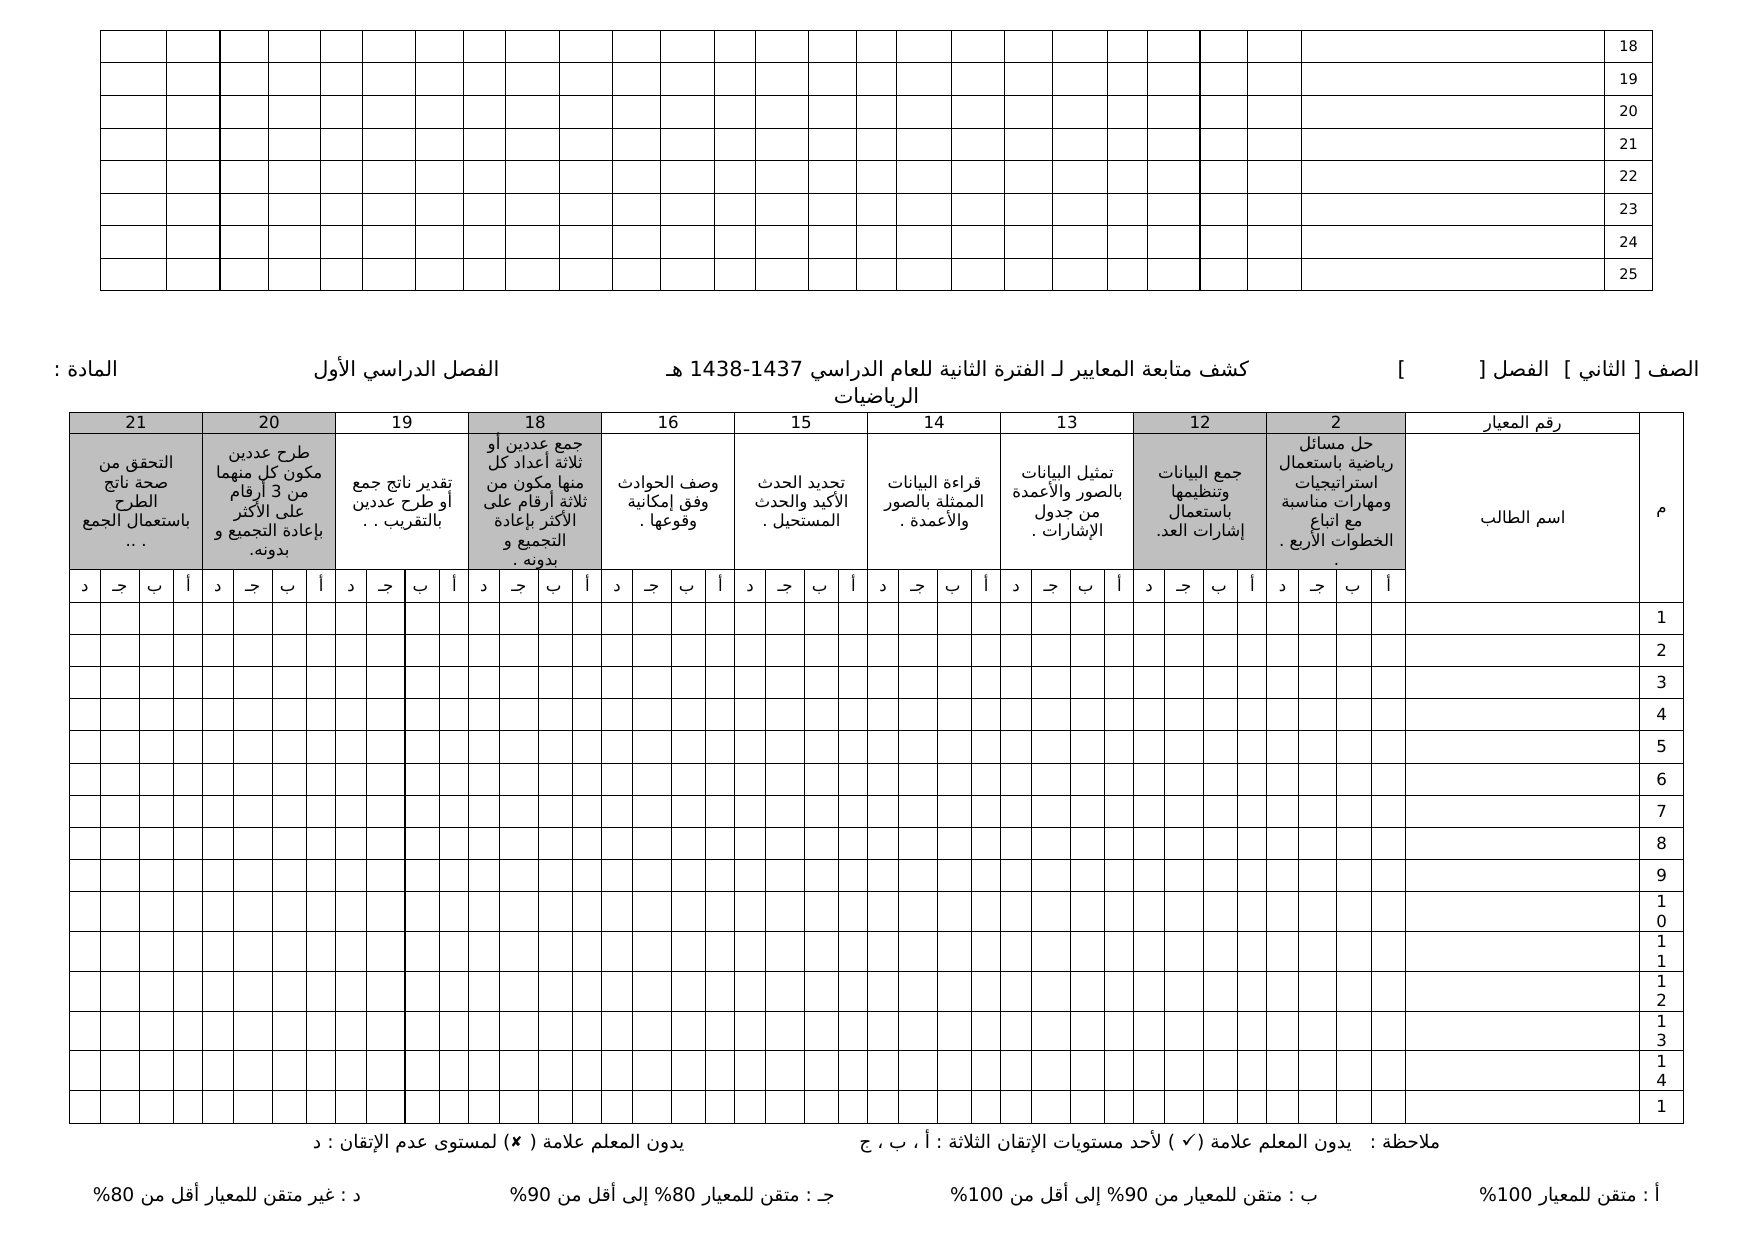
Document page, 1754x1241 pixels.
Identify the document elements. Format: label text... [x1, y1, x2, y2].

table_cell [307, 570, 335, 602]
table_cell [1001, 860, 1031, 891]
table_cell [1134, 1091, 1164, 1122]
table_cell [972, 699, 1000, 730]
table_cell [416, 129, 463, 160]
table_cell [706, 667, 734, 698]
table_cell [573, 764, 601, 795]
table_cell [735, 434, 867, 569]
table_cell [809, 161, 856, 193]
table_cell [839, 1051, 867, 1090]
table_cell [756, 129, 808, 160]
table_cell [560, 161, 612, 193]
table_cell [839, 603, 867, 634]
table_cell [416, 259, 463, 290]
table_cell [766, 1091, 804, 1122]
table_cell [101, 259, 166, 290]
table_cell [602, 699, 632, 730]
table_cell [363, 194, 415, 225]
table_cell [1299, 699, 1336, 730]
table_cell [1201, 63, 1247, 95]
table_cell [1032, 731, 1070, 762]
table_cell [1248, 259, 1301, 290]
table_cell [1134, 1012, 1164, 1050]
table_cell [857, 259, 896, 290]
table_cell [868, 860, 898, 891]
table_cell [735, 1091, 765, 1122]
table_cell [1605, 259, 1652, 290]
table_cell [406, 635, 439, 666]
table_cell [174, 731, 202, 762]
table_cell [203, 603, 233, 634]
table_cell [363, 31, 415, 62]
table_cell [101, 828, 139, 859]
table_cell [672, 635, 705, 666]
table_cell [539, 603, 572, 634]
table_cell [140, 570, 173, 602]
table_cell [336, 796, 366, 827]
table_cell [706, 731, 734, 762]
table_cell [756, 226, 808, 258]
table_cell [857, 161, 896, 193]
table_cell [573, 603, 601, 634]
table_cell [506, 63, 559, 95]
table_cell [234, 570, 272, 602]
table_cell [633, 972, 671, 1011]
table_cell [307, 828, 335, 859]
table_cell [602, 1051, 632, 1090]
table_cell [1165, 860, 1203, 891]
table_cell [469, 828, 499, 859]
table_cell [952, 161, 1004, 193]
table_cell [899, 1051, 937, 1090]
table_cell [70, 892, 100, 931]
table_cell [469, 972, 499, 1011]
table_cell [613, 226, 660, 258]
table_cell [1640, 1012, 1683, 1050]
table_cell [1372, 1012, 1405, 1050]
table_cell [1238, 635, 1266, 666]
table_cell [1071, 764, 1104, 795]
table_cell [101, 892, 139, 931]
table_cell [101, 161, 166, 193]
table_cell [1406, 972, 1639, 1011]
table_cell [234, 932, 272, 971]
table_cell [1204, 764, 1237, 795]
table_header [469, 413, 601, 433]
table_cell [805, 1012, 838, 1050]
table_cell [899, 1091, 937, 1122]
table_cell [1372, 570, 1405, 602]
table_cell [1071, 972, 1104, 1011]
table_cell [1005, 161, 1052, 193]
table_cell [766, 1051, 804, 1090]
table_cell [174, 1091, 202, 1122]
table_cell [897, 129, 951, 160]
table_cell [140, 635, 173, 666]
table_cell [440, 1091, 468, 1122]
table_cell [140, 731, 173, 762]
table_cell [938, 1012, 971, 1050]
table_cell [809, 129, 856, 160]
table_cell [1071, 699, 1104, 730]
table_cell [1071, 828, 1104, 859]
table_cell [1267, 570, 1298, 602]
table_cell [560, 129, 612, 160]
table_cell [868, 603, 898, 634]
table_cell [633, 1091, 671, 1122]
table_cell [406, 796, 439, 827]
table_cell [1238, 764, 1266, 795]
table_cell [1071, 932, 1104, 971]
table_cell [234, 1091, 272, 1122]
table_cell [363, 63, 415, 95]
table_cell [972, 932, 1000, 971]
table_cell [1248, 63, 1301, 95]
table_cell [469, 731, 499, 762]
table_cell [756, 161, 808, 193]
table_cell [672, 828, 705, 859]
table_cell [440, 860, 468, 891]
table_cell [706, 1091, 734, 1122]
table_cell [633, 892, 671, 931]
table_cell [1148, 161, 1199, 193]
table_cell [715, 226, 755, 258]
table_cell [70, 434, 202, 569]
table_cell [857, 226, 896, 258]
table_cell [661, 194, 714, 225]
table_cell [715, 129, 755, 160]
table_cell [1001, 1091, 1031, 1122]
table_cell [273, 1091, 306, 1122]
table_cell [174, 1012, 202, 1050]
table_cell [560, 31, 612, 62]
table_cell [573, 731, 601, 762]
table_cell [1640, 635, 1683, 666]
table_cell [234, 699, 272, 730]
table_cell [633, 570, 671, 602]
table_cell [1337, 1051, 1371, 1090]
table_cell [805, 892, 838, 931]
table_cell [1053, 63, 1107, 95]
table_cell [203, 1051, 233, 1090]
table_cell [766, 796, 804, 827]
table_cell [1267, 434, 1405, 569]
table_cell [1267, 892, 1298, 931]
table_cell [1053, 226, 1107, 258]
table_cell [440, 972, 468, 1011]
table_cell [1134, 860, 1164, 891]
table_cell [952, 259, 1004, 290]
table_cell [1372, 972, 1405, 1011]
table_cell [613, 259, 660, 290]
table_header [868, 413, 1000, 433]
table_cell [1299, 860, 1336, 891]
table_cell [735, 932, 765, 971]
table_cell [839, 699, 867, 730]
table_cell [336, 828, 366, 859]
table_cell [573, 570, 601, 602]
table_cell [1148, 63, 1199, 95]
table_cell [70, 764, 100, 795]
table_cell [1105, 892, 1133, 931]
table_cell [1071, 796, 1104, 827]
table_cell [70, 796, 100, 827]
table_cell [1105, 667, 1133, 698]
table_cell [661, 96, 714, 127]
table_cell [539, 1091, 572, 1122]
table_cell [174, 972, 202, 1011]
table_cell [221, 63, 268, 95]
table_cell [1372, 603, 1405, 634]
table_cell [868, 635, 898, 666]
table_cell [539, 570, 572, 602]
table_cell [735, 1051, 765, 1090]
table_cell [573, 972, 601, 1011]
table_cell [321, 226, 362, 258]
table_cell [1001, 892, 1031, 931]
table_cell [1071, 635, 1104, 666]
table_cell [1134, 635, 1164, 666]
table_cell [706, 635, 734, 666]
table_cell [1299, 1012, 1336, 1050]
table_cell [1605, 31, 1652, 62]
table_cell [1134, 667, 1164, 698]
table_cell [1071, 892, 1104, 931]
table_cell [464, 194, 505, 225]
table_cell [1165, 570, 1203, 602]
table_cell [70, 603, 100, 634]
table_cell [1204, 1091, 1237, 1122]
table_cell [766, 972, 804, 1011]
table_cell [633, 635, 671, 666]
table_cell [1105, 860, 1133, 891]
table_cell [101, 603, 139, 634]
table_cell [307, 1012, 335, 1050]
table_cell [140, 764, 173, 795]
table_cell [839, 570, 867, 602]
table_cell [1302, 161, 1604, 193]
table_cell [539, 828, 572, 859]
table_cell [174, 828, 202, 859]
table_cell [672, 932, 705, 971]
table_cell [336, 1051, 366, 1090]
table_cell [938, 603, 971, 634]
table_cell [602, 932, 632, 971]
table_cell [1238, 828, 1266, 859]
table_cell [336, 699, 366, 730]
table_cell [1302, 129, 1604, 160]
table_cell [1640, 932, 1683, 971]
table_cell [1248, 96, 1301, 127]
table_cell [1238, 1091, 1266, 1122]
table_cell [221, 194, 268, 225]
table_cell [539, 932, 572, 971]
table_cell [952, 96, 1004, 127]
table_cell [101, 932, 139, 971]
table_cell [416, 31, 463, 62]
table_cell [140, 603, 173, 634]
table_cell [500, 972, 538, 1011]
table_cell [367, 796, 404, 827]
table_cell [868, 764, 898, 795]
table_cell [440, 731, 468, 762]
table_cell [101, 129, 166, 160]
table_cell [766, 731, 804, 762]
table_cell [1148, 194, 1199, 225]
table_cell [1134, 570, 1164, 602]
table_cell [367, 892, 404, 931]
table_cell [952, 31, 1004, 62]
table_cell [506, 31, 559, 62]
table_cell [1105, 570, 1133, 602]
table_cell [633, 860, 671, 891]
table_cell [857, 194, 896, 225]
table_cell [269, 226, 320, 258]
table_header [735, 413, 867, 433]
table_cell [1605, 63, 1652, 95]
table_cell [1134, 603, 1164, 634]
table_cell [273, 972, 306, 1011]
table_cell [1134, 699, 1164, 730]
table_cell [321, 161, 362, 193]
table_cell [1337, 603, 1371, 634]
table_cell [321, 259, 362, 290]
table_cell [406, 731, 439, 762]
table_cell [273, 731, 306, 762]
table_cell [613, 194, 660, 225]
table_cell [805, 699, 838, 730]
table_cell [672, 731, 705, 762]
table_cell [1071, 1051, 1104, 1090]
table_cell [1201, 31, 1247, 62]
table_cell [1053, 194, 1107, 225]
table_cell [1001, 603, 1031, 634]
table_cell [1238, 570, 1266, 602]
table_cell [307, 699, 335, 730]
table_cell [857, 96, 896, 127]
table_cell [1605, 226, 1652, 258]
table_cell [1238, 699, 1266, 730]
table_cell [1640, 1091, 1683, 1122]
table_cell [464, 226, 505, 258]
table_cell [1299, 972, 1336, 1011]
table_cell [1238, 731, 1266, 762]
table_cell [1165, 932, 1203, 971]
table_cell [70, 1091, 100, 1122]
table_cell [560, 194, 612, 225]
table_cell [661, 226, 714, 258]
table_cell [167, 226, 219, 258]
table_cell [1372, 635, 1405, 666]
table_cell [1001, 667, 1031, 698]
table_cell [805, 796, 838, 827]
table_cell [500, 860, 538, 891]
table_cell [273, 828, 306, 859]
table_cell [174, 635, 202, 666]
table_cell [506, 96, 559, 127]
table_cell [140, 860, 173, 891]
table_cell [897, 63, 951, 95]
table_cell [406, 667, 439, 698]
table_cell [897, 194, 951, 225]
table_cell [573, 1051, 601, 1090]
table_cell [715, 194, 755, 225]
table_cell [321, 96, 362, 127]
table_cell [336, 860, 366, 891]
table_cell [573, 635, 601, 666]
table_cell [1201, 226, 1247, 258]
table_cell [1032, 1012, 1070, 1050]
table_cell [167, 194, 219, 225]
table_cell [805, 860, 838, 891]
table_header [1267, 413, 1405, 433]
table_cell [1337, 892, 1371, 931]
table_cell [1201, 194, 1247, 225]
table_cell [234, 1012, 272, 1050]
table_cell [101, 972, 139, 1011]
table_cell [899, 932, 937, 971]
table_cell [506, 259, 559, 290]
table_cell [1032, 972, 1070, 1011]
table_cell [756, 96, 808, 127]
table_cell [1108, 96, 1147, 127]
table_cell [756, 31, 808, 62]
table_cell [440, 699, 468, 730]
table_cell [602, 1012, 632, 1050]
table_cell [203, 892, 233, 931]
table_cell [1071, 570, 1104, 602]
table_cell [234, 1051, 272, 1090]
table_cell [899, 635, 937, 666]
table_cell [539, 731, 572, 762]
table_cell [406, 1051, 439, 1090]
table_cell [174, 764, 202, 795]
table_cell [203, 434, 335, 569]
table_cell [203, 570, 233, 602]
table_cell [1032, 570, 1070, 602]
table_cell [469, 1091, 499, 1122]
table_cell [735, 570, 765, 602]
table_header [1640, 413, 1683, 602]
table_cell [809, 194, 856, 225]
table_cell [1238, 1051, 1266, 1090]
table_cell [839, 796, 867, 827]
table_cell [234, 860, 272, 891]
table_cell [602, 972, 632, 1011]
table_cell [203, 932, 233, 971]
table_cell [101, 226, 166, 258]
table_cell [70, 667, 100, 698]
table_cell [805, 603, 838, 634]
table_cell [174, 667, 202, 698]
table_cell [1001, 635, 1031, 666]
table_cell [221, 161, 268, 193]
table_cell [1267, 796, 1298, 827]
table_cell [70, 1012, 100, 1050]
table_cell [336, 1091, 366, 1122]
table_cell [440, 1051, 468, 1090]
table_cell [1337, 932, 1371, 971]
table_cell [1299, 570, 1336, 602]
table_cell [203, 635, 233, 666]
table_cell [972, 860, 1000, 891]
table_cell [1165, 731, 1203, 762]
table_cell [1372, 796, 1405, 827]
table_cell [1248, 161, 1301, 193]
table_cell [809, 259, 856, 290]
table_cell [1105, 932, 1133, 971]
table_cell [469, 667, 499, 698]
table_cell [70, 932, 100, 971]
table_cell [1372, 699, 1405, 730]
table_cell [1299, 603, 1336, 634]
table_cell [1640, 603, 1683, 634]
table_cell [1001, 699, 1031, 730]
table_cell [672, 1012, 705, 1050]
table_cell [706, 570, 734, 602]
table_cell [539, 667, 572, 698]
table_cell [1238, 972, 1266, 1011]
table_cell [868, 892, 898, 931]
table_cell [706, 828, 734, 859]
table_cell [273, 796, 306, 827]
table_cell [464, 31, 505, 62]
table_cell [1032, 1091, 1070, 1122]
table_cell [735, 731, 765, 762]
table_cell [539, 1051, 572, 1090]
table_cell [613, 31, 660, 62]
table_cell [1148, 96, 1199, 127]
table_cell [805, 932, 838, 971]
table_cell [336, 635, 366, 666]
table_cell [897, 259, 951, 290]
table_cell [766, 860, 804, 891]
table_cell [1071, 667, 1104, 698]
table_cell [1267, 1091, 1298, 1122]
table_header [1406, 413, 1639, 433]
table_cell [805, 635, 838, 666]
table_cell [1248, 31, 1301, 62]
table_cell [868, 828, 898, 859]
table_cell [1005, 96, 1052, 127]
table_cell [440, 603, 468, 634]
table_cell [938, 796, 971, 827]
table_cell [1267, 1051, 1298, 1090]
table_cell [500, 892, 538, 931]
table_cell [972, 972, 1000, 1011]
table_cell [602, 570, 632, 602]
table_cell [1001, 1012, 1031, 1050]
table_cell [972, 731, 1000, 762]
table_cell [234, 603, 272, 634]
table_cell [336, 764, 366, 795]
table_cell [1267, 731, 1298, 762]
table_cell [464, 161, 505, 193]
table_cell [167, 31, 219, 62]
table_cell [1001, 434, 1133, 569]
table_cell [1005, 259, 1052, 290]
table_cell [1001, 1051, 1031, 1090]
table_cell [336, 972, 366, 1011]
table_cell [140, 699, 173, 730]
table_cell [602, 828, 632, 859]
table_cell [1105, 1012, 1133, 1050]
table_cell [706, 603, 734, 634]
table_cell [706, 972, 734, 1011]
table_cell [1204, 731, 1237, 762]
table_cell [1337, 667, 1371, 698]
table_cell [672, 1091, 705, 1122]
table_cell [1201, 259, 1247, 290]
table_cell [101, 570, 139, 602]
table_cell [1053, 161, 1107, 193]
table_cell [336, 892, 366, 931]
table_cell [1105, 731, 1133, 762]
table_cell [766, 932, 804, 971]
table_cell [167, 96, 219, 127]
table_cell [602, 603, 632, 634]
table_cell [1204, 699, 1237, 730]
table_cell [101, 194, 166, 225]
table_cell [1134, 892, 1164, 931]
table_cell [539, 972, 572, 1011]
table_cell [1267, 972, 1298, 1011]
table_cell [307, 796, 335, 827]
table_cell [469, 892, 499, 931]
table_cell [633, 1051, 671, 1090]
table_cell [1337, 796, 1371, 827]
text الصف [ الثاني ] الفصل [ ] كشف متابعة المعايير لـ الفترة الثانية للعام الدراسي 1437-1438 هـ الفصل الدراسي الأول المادة : الرياضيات [25, 357, 1728, 409]
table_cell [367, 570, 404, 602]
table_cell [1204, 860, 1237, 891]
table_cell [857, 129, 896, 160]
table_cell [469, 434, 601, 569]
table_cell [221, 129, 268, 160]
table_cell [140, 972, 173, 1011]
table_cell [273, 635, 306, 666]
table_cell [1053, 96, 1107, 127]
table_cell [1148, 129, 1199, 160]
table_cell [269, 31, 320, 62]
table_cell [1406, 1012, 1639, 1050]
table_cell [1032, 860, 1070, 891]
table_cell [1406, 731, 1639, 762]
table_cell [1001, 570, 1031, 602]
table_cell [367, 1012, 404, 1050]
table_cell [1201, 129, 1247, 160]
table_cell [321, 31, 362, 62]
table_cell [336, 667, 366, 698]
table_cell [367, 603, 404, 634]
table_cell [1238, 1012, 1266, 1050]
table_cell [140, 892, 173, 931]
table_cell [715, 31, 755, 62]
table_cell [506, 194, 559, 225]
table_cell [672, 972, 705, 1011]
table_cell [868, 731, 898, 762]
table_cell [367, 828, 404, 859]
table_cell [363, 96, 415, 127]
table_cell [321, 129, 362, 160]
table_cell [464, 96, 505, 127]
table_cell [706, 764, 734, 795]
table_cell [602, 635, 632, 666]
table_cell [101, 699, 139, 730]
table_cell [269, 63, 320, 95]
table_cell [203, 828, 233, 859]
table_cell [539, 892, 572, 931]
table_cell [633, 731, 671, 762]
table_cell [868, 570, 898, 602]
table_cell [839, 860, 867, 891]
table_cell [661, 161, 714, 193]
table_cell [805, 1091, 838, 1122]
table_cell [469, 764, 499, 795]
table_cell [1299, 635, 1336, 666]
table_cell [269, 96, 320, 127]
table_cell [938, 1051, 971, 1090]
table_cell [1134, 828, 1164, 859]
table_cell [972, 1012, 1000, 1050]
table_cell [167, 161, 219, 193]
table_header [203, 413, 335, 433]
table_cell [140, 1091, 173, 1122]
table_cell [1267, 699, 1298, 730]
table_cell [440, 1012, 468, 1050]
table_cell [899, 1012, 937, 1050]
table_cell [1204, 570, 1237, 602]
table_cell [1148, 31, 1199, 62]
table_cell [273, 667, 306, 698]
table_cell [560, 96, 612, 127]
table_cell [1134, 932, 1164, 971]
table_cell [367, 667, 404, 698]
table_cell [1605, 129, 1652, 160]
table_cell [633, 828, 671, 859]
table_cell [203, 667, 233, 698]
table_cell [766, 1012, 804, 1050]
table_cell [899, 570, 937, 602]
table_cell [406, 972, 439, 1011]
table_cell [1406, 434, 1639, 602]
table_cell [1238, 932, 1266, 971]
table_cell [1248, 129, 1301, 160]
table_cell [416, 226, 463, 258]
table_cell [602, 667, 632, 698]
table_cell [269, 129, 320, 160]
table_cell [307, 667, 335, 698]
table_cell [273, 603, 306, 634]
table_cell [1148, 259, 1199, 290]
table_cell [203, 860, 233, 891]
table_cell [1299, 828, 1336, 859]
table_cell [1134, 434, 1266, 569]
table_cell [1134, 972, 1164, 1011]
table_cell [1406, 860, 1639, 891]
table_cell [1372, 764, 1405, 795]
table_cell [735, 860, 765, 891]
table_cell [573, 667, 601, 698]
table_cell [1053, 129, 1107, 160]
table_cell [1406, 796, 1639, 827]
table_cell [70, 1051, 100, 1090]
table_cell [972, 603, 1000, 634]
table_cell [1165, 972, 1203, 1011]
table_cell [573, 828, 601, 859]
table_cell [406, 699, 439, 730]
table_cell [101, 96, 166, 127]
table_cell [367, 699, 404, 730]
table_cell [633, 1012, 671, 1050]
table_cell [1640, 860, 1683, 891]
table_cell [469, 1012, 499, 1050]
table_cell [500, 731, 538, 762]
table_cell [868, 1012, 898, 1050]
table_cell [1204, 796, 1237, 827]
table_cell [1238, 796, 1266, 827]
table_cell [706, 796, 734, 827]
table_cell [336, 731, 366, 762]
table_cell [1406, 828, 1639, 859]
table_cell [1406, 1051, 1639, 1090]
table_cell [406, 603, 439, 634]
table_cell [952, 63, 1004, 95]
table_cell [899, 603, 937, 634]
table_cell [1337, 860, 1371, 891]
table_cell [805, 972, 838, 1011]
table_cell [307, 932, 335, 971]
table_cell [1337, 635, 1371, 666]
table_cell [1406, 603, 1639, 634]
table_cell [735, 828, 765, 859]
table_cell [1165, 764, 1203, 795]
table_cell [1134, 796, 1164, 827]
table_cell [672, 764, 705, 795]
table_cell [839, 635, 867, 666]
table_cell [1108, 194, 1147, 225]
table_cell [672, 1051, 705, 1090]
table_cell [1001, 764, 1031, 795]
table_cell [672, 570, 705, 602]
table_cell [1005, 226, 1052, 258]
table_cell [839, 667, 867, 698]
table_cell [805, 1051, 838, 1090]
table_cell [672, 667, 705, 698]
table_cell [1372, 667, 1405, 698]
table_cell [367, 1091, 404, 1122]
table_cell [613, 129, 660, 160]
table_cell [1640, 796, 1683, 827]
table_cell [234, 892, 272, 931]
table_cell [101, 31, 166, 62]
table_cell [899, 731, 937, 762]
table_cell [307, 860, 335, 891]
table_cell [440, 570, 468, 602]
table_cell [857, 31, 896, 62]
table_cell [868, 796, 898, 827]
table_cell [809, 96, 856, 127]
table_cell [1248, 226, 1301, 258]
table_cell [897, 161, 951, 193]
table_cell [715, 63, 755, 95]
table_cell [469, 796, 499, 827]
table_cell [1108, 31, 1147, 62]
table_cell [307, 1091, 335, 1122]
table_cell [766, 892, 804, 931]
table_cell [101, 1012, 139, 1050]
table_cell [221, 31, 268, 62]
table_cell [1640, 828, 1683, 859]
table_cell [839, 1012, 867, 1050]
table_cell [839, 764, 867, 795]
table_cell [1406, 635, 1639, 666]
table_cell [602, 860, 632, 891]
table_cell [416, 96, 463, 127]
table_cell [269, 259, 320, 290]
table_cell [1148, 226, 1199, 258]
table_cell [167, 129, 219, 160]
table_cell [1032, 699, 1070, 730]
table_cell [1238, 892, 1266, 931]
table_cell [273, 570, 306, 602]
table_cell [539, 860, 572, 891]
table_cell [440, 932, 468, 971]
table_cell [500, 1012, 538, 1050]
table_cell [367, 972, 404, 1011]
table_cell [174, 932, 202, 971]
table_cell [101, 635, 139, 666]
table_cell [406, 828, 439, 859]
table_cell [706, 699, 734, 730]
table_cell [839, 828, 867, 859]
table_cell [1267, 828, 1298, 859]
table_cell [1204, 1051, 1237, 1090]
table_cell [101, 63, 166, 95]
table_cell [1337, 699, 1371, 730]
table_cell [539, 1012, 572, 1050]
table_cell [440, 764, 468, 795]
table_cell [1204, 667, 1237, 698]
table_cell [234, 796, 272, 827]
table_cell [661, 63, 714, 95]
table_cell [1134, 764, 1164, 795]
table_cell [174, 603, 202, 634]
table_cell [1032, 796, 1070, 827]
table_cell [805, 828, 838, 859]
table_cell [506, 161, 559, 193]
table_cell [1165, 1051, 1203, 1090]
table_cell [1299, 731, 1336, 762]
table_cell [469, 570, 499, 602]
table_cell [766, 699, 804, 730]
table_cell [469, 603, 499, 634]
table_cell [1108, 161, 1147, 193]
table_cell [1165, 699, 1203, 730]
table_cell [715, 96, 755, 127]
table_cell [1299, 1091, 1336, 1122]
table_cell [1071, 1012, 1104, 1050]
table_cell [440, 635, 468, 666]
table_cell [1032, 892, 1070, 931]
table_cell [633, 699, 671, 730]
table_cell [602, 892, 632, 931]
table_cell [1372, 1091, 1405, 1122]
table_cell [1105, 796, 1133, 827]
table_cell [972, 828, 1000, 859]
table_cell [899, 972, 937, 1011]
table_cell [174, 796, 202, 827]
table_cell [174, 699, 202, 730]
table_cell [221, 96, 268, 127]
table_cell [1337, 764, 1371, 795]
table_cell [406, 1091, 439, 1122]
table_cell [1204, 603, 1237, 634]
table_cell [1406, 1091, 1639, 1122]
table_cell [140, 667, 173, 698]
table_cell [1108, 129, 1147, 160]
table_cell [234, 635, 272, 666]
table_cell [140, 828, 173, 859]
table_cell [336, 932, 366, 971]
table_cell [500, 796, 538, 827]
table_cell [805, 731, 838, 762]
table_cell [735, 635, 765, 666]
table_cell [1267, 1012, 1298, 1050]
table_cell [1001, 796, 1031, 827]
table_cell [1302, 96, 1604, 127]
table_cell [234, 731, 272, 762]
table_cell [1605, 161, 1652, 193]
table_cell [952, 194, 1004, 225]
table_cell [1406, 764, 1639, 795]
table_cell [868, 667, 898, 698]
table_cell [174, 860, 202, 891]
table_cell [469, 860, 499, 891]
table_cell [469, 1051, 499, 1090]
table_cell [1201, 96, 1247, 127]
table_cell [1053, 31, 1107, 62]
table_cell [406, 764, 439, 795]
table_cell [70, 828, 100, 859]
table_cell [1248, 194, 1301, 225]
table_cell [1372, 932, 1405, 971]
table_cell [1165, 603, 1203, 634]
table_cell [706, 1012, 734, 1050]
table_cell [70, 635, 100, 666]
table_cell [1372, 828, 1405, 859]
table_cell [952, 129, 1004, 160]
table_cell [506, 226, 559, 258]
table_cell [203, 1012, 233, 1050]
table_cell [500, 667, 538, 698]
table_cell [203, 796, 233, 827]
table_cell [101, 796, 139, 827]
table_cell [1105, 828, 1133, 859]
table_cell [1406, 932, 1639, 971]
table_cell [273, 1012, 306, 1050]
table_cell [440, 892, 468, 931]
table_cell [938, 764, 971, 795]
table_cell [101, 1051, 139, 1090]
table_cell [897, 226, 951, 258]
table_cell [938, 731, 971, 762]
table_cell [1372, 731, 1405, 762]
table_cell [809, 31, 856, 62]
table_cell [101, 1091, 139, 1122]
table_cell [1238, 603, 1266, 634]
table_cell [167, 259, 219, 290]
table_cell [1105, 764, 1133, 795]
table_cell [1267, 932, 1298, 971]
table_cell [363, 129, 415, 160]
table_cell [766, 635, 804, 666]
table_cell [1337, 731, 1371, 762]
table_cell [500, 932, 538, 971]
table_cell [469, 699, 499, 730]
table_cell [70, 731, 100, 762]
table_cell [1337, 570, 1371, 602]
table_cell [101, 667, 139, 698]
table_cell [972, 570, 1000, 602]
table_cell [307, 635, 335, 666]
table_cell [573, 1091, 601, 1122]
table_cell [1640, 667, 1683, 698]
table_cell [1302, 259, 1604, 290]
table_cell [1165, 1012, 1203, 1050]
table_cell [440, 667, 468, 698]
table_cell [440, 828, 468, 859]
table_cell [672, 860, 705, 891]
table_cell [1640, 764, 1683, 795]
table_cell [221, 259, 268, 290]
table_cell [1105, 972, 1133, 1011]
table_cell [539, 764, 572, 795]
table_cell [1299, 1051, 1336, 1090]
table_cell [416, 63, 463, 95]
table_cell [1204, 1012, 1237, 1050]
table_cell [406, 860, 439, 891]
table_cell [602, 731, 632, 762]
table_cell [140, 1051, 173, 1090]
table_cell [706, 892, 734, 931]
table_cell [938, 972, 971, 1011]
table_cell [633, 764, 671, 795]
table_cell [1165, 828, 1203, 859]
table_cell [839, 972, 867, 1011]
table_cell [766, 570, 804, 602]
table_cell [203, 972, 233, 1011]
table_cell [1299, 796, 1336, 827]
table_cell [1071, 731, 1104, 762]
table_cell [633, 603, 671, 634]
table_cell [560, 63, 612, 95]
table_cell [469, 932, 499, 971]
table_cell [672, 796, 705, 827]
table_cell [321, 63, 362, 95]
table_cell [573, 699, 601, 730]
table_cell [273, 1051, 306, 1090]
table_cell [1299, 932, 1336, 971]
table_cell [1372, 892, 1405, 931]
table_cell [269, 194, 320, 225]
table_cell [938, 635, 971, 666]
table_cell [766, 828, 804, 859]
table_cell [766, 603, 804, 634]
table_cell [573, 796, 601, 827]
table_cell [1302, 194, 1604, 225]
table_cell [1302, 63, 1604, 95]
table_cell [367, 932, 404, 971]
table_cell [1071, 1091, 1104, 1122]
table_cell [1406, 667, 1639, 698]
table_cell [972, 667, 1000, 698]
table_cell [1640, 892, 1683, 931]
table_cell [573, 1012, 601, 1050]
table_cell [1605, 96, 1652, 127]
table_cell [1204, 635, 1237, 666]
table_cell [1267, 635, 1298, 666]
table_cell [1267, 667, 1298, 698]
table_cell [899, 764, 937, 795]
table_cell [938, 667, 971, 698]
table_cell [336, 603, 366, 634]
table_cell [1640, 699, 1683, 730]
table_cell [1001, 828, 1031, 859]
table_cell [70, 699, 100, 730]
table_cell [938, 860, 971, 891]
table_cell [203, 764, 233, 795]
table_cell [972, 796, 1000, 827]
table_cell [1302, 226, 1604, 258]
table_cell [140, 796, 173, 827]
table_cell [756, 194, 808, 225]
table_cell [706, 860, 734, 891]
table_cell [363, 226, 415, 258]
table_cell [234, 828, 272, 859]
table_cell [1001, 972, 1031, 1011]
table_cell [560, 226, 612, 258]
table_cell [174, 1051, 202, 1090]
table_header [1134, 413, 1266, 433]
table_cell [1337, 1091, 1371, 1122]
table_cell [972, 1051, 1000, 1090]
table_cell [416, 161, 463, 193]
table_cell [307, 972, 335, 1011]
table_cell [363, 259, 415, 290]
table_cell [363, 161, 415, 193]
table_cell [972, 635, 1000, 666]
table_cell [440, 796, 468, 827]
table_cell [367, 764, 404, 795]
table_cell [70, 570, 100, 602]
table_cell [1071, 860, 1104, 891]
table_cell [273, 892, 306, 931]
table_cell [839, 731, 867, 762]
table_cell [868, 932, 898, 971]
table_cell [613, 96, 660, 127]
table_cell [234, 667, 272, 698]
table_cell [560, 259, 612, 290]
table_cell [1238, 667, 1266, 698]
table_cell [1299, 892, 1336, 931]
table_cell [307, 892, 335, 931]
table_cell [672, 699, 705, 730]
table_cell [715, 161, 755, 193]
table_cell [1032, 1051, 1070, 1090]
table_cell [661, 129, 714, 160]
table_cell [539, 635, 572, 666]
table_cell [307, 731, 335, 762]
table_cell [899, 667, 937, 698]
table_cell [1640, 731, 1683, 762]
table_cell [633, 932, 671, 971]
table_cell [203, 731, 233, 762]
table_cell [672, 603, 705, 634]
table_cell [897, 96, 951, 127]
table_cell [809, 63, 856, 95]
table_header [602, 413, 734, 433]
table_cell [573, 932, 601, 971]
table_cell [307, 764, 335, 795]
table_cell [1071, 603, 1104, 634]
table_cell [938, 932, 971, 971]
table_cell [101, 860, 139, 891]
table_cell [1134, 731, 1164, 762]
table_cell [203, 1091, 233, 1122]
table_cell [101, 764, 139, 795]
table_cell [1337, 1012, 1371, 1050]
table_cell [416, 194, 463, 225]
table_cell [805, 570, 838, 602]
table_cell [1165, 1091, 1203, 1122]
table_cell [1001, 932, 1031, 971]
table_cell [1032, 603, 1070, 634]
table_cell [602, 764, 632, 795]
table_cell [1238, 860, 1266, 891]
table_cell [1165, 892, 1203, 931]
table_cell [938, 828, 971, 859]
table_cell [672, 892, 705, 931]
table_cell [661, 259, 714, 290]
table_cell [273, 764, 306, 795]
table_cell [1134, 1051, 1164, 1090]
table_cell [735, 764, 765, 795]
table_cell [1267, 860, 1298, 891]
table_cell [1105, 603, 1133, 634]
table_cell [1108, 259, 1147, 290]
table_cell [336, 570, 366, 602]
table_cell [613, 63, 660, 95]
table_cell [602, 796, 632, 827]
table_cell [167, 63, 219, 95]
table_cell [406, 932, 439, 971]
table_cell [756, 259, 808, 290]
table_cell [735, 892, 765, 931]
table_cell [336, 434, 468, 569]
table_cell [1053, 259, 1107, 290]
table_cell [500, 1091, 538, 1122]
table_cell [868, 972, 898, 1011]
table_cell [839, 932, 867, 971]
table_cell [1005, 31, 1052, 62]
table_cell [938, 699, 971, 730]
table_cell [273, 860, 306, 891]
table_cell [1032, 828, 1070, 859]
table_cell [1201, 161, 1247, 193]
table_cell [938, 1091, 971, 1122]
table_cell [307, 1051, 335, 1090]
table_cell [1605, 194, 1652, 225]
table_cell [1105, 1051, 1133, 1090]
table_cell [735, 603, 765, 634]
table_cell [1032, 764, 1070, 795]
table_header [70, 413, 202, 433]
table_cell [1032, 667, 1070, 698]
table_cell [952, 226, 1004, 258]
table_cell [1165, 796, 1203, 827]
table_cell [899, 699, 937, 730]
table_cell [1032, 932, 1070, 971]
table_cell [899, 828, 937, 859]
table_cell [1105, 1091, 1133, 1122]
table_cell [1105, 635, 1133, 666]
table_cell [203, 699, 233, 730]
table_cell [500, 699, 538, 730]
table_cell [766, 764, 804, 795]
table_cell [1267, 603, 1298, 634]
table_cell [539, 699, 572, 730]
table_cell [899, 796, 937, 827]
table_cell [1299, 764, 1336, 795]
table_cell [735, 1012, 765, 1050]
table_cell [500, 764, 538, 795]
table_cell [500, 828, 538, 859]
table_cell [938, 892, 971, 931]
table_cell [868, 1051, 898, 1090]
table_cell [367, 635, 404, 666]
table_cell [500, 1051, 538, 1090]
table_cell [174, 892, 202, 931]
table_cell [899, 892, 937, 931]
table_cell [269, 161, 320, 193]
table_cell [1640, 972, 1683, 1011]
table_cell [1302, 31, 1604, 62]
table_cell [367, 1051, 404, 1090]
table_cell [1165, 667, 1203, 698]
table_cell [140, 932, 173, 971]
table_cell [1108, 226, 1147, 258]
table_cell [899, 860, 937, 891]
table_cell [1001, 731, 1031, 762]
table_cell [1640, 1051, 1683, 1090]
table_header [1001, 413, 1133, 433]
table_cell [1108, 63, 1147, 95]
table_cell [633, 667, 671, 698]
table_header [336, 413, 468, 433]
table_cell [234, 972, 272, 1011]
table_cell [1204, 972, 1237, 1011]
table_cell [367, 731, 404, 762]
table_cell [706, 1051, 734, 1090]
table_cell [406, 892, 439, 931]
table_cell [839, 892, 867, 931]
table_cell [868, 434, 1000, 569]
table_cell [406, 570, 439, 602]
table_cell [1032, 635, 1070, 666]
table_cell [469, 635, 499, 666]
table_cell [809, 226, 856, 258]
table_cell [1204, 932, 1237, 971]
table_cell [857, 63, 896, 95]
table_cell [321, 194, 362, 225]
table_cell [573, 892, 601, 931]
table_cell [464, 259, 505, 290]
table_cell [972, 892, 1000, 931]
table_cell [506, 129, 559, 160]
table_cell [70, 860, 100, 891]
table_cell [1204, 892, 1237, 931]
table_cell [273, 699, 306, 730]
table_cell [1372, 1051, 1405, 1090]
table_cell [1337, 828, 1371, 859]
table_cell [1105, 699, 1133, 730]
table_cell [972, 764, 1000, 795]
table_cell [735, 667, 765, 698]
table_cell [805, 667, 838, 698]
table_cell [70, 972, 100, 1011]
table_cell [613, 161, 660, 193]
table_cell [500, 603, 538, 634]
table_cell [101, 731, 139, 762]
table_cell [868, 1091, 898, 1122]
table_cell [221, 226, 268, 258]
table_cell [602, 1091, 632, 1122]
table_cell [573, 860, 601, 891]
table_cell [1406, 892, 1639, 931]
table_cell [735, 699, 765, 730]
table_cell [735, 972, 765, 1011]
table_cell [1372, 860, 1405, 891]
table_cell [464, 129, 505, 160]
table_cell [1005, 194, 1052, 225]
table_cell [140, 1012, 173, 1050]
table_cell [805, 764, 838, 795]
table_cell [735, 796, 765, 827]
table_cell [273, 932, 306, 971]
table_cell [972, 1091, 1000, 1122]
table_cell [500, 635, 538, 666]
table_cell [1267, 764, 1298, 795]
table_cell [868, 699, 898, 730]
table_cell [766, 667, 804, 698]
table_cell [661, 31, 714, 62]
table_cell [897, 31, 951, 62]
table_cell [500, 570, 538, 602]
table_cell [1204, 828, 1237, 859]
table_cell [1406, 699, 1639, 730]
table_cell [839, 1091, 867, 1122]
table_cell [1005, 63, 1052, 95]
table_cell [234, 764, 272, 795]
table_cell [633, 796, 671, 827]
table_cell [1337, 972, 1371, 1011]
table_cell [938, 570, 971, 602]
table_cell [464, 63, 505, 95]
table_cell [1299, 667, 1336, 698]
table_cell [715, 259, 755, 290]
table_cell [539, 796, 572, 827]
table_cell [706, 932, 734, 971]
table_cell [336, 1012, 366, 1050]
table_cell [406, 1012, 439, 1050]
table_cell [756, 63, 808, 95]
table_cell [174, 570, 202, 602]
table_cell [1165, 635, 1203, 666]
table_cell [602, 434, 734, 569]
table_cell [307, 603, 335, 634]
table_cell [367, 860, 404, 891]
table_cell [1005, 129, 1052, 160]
